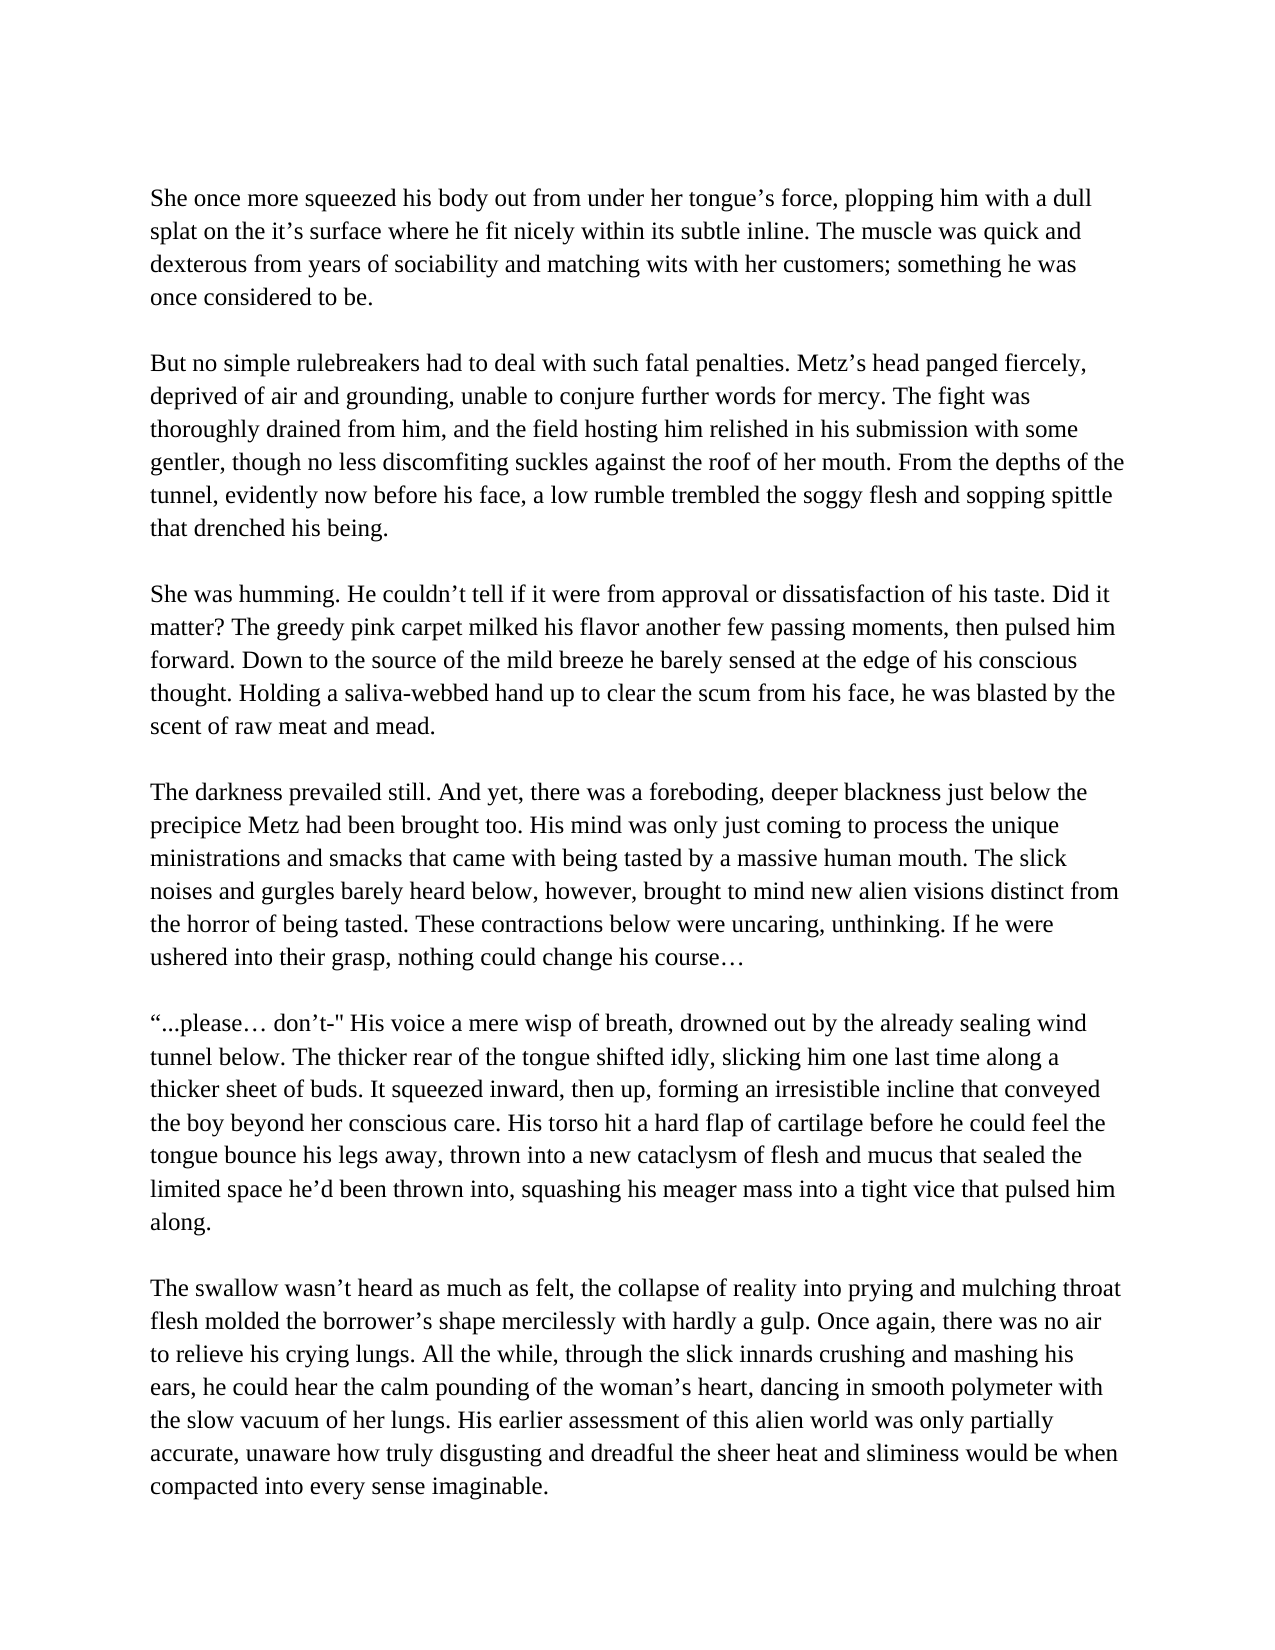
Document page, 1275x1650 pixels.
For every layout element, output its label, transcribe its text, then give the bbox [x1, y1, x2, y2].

text The swallow wasn’t heard as much as felt, the collapse of reality into prying and mulching throat flesh molded the borrower’s shape mercilessly with hardly a gulp. Once again, there was no air to relieve his crying lungs. All the while, through the slick innards crushing and mashing his ears, he could hear the calm pounding of the woman’s heart, dancing in smooth polymeter with the slow vacuum of her lungs. His earlier assessment of this alien world was only partially accurate, unaware how truly disgusting and dreadful the sheer heat and sliminess would be when compacted into every sense imaginable. [150, 1273, 1125, 1499]
text She once more squeezed his body out from under her tongue’s force, plopping him with a dull splat on the it’s surface where he fit nicely within its subtle inline. The muscle was quick and dexterous from years of sociability and matching wits with her customers; something he was once considered to be. [150, 183, 1125, 311]
text She was humming. He couldn’t tell if it were from approval or dissatisfaction of his taste. Did it matter? The greedy pink carpet milked his flavor another few passing moments, then pulsed him forward. Down to the source of the mild breeze he barely sensed at the edge of his conscious thought. Holding a saliva-webbed hand up to clear the scum from his face, he was blasted by the scent of raw meat and mead. [150, 579, 1125, 740]
text But no simple rulebreakers had to deal with such fatal penalties. Metz’s head panged fiercely, deprived of air and grounding, unable to conjure further words for mercy. The fight was thoroughly drained from him, and the field hosting him relished in his submission with some gentler, though no less discomfiting suckles against the roof of her mouth. From the depths of the tunnel, evidently now before his face, a low rumble trembled the soggy flesh and sopping spittle that drenched his being. [150, 348, 1125, 542]
text The darkness prevailed still. And yet, there was a foreboding, deeper blackness just below the precipice Metz had been brought too. His mind was only just coming to process the unique ministrations and smacks that came with being tasted by a massive human mouth. The slick noises and gurgles barely heard below, however, brought to mind new alien visions distinct from the horror of being tasted. These contractions below were uncaring, unthinking. If he were ushered into their grasp, nothing could change his course… [150, 777, 1125, 971]
text “...please… don’t-'' His voice a mere wisp of breath, drowned out by the already sealing wind tunnel below. The thicker rear of the tongue shifted idly, slicking him one last time along a thicker sheet of buds. It squeezed inward, then up, forming an irresistible incline that conveyed the boy beyond her conscious care. His torso hit a hard flap of cartilage before he could feel the tongue bounce his legs away, thrown into a new cataclysm of flesh and mucus that sealed the limited space he’d been thrown into, squashing his meager mass into a tight vice that pulsed him along. [150, 1008, 1125, 1235]
